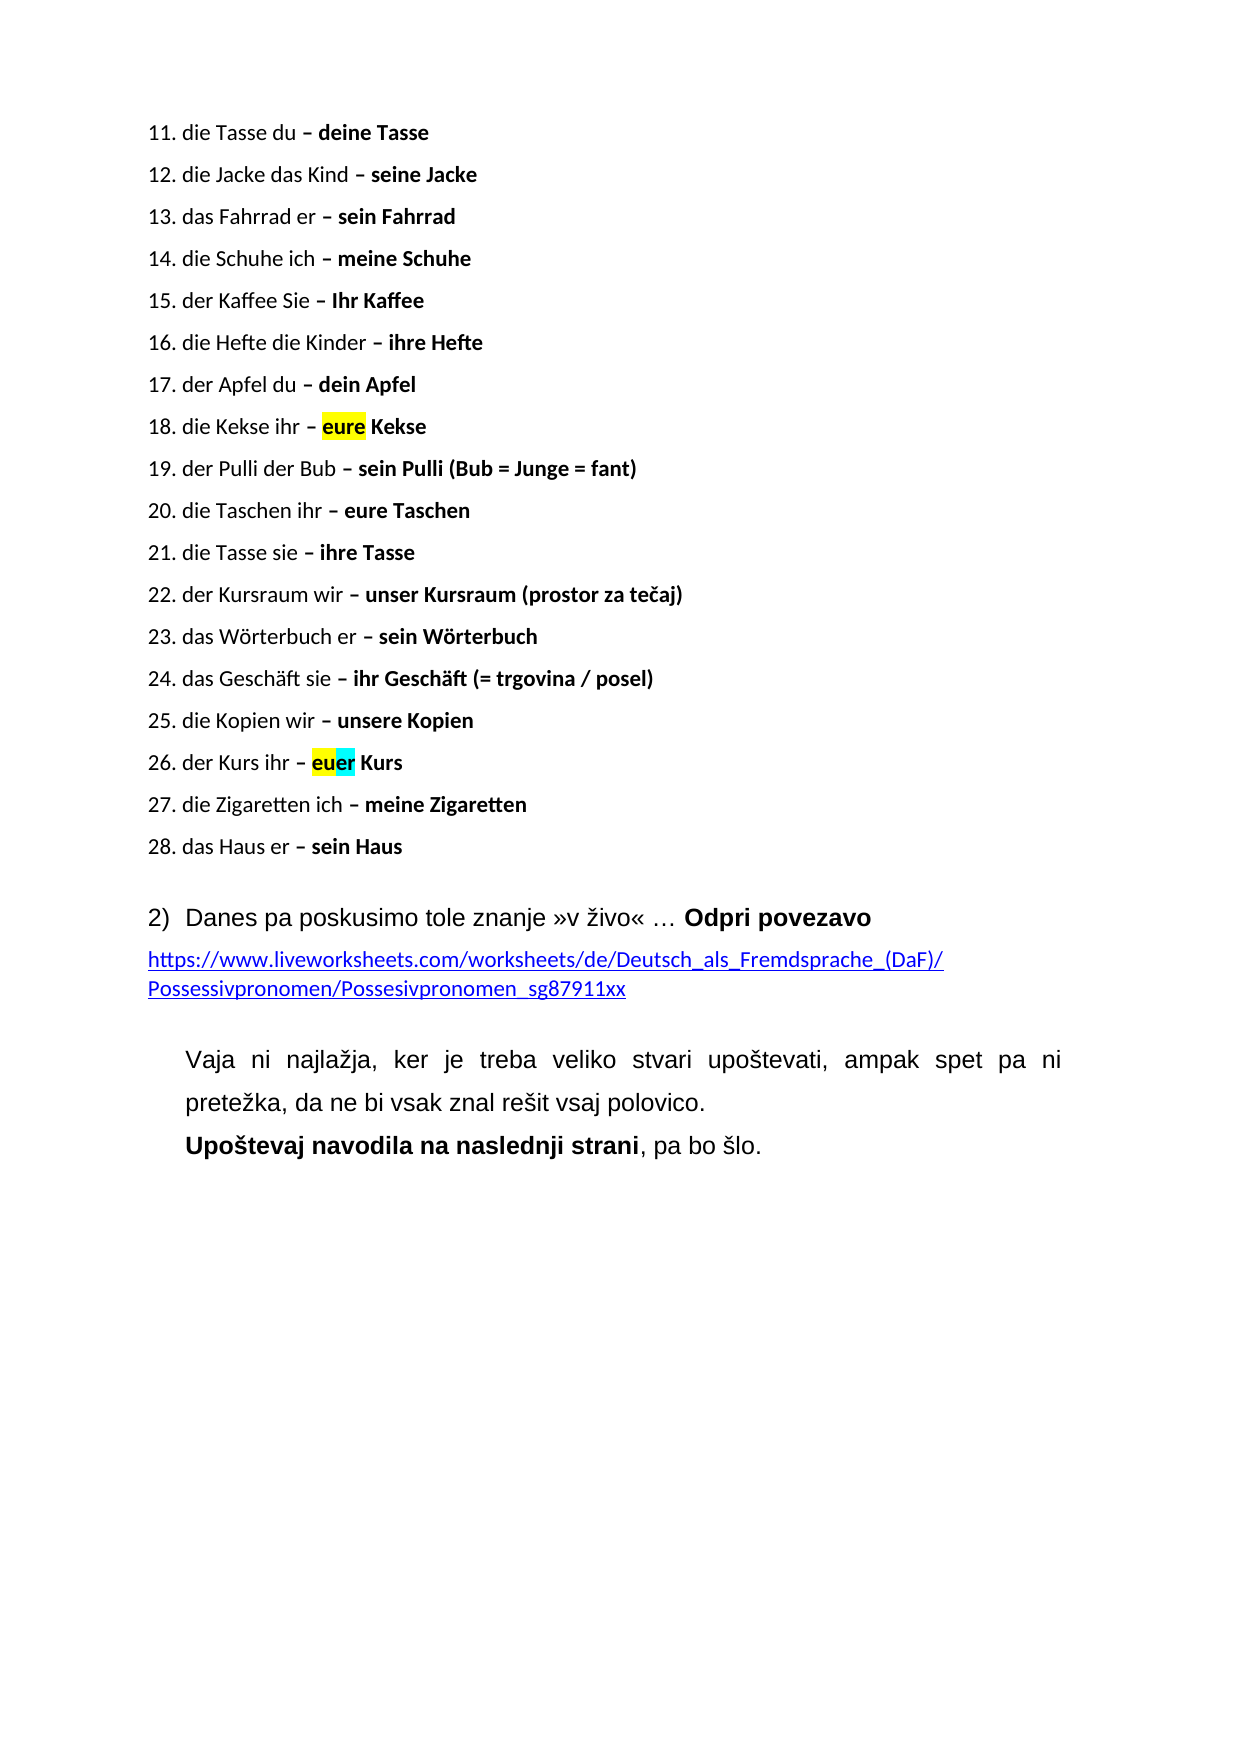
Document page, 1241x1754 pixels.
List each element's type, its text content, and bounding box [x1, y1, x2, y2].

text 26. der Kurs ihr – euer Kurs [355, 748, 1063, 776]
text 25. die Kopien wir – unsere Kopien [148, 706, 1063, 734]
text 18. die Kekse ihr – eure Kekse [148, 412, 322, 440]
text 13. das Fahrrad er – sein Fahrrad [148, 202, 1063, 230]
text 16. die Hefte die Kinder – ihre Hefte [148, 328, 1063, 356]
text 19. der Pulli der Bub – sein Pulli (Bub = Junge = fant) [148, 454, 1063, 482]
text 20. die Taschen ihr – eure Taschen [148, 496, 1063, 524]
text 28. das Haus er – sein Haus [148, 832, 1063, 860]
text 15. der Kaffee Sie – Ihr Kaffee [148, 286, 1063, 314]
text 26. der Kurs ihr – euer Kurs [148, 748, 312, 776]
text 23. das Wörterbuch er – sein Wörterbuch [148, 622, 1063, 650]
text 11. die Tasse du – deine Tasse [148, 118, 1063, 146]
text 21. die Tasse sie – ihre Tasse [148, 538, 1063, 566]
text 22. der Kursraum wir – unser Kursraum (prostor za tečaj) [148, 580, 1063, 608]
text 14. die Schuhe ich – meine Schuhe [148, 244, 1063, 272]
text https://www.liveworksheets.com/worksheets/de/Deutsch_als_Fremdsprache_(DaF)/Possessivpronomen/Possesivpronomen_sg87911xx [148, 946, 1063, 1002]
list Danes pa poskusimo tole znanje »v živo« … Odpri povezavo [148, 902, 1063, 931]
text 24. das Geschäft sie – ihr Geschäft (= trgovina / posel) [148, 664, 1063, 692]
text 27. die Zigaretten ich – meine Zigaretten [148, 790, 1063, 818]
text 18. die Kekse ihr – eure Kekse [366, 412, 1063, 440]
list Vaja ni najlažja, ker je treba veliko stvari upoštevati, ampak spet pa ni pretežka, da ne bi vsak znal rešit vsaj polovico. [185, 1045, 1063, 1117]
text 12. die Jacke das Kind – seine Jacke [148, 160, 1063, 188]
text 17. der Apfel du – dein Apfel [148, 370, 1063, 398]
list Upoštevaj navodila na naslednji strani, pa bo šlo. [185, 1131, 1063, 1160]
